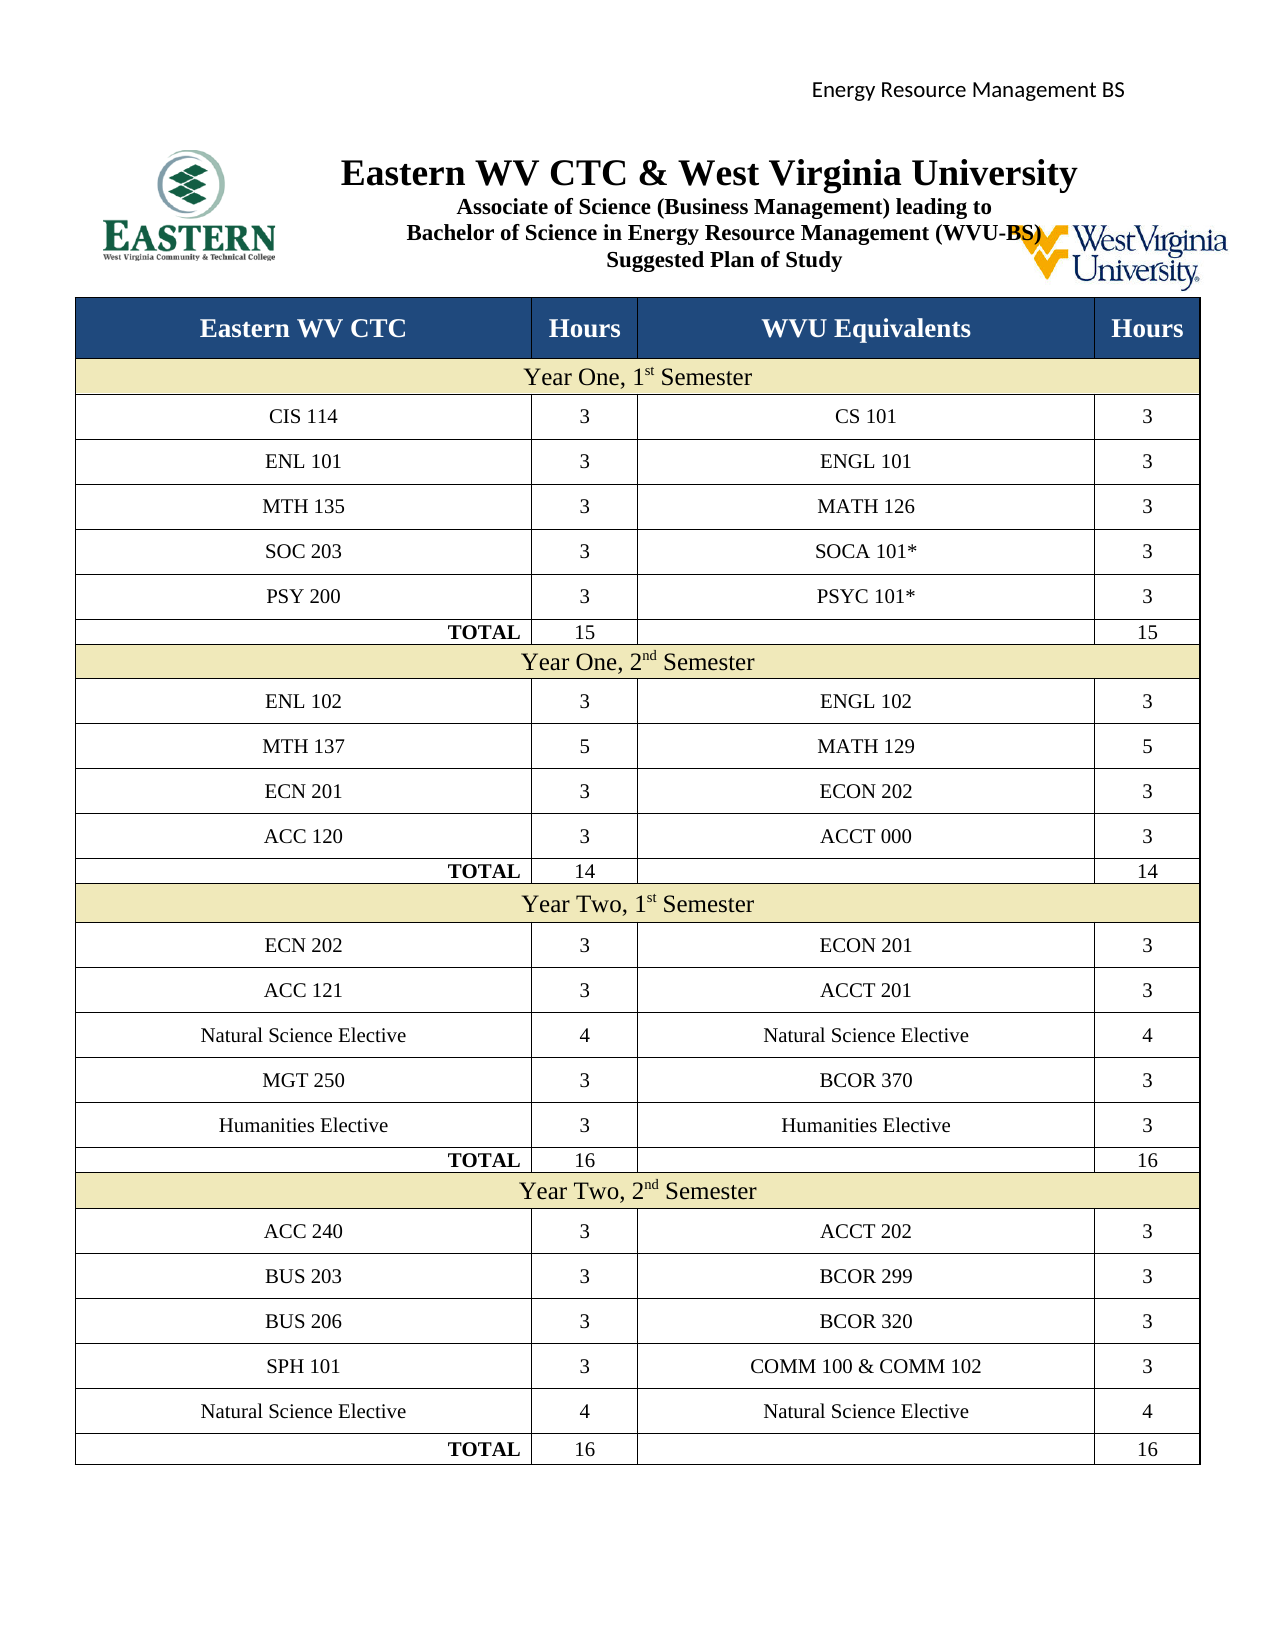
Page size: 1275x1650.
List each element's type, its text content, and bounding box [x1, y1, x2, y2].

table_cell 16 [1095, 1148, 1199, 1172]
table_cell 3 [532, 395, 637, 438]
table_cell ACC 240 [76, 1209, 531, 1253]
table_cell 15 [1095, 620, 1199, 644]
table_cell 3 [532, 814, 637, 858]
table_cell ECON 202 [638, 769, 1094, 813]
table_cell [638, 859, 1094, 883]
table_cell Humanities Elective [638, 1103, 1094, 1147]
table_cell CIS 114 [76, 395, 531, 438]
table_cell 3 [1095, 1299, 1199, 1343]
table_cell 3 [1095, 395, 1199, 438]
table_cell MATH 126 [638, 485, 1094, 528]
table_cell 4 [532, 1013, 637, 1057]
table_header Hours [532, 298, 637, 358]
table_cell 16 [532, 1148, 637, 1172]
text Eastern WV CTC & West Virginia University [275, 150, 1125, 193]
table_cell CS 101 [638, 395, 1094, 438]
table_cell ENL 101 [76, 440, 531, 483]
table_cell SOCA 101* [638, 530, 1094, 573]
table_cell 3 [532, 1344, 637, 1388]
table_cell [638, 1434, 1094, 1464]
table_cell 3 [1095, 679, 1199, 723]
table_cell 3 [532, 1299, 637, 1343]
picture [1004, 209, 1236, 296]
table_cell BCOR 370 [638, 1058, 1094, 1102]
table_cell [638, 620, 1094, 644]
table_cell Humanities Elective [76, 1103, 531, 1147]
table_cell 3 [532, 1254, 637, 1298]
table_cell TOTAL [76, 1434, 531, 1464]
table_cell 3 [532, 530, 637, 573]
table_cell 3 [532, 968, 637, 1012]
text Associate of Science (Business Management) leading to [275, 193, 1155, 219]
table_cell Natural Science Elective [76, 1389, 531, 1433]
table_cell BUS 206 [76, 1299, 531, 1343]
table_cell 4 [1095, 1013, 1199, 1057]
table_cell 3 [1095, 968, 1199, 1012]
table_cell ENL 102 [76, 679, 531, 723]
table_cell ECON 201 [638, 923, 1094, 967]
table_cell TOTAL [76, 620, 531, 644]
table_cell MTH 137 [76, 724, 531, 768]
table_cell Natural Science Elective [76, 1013, 531, 1057]
table_cell 16 [1095, 1434, 1199, 1464]
table_cell 3 [1095, 485, 1199, 528]
table_cell ACCT 202 [638, 1209, 1094, 1253]
table_cell ENGL 102 [638, 679, 1094, 723]
table_cell COMM 100 & COMM 102 [638, 1344, 1094, 1388]
table_cell ENGL 101 [638, 440, 1094, 483]
table_cell BUS 203 [76, 1254, 531, 1298]
table_cell BCOR 299 [638, 1254, 1094, 1298]
table_cell Year Two, 2nd Semester [76, 1173, 1199, 1208]
table_cell ECN 201 [76, 769, 531, 813]
table_cell 3 [1095, 814, 1199, 858]
table_cell 3 [532, 679, 637, 723]
table_cell PSY 200 [76, 575, 531, 618]
table_cell TOTAL [76, 1148, 531, 1172]
table_cell Year One, 2nd Semester [76, 645, 1199, 678]
table_cell ACCT 000 [638, 814, 1094, 858]
table_header Hours [1095, 298, 1199, 358]
table_cell 15 [532, 620, 637, 644]
text Bachelor of Science in Energy Resource Management (WVU-BS) [275, 219, 1155, 246]
table_cell 3 [532, 923, 637, 967]
table_cell 3 [532, 440, 637, 483]
table_cell [638, 1148, 1094, 1172]
table_cell 14 [532, 859, 637, 883]
table_cell 5 [1095, 724, 1199, 768]
table_cell 3 [1095, 923, 1199, 967]
table_cell 5 [532, 724, 637, 768]
table_cell 3 [532, 1103, 637, 1147]
table_cell 3 [532, 769, 637, 813]
table_cell ACCT 201 [638, 968, 1094, 1012]
table_cell 3 [1095, 1254, 1199, 1298]
table_cell 3 [1095, 440, 1199, 483]
table_cell MTH 135 [76, 485, 531, 528]
table_cell SOC 203 [76, 530, 531, 573]
table_cell 3 [1095, 769, 1199, 813]
table_cell 4 [1095, 1389, 1199, 1433]
table_cell BCOR 320 [638, 1299, 1094, 1343]
table_cell 4 [532, 1389, 637, 1433]
table_cell 3 [1095, 575, 1199, 618]
table_cell Natural Science Elective [638, 1013, 1094, 1057]
table_cell ECN 202 [76, 923, 531, 967]
table_cell SPH 101 [76, 1344, 531, 1388]
table_cell 3 [1095, 1103, 1199, 1147]
table_cell 3 [1095, 530, 1199, 573]
table_cell MGT 250 [76, 1058, 531, 1102]
table_cell 3 [532, 1058, 637, 1102]
table_cell 16 [532, 1434, 637, 1464]
table_cell PSYC 101* [638, 575, 1094, 618]
table_cell Year One, 1st Semester [76, 359, 1199, 393]
table_cell Natural Science Elective [638, 1389, 1094, 1433]
table_cell 3 [532, 485, 637, 528]
table_cell 3 [532, 575, 637, 618]
table_cell 14 [1095, 859, 1199, 883]
table_header WVU Equivalents [638, 298, 1094, 358]
table_cell 3 [1095, 1058, 1199, 1102]
table_header Eastern WV CTC [76, 298, 531, 358]
text Suggested Plan of Study [120, 246, 1155, 272]
table_cell 3 [1095, 1209, 1199, 1253]
table_cell TOTAL [76, 859, 531, 883]
table_cell 3 [1095, 1344, 1199, 1388]
table_cell ACC 121 [76, 968, 531, 1012]
table_cell MATH 129 [638, 724, 1094, 768]
table_cell Year Two, 1st Semester [76, 884, 1199, 922]
table_cell 3 [532, 1209, 637, 1253]
picture [103, 150, 275, 261]
table_cell ACC 120 [76, 814, 531, 858]
